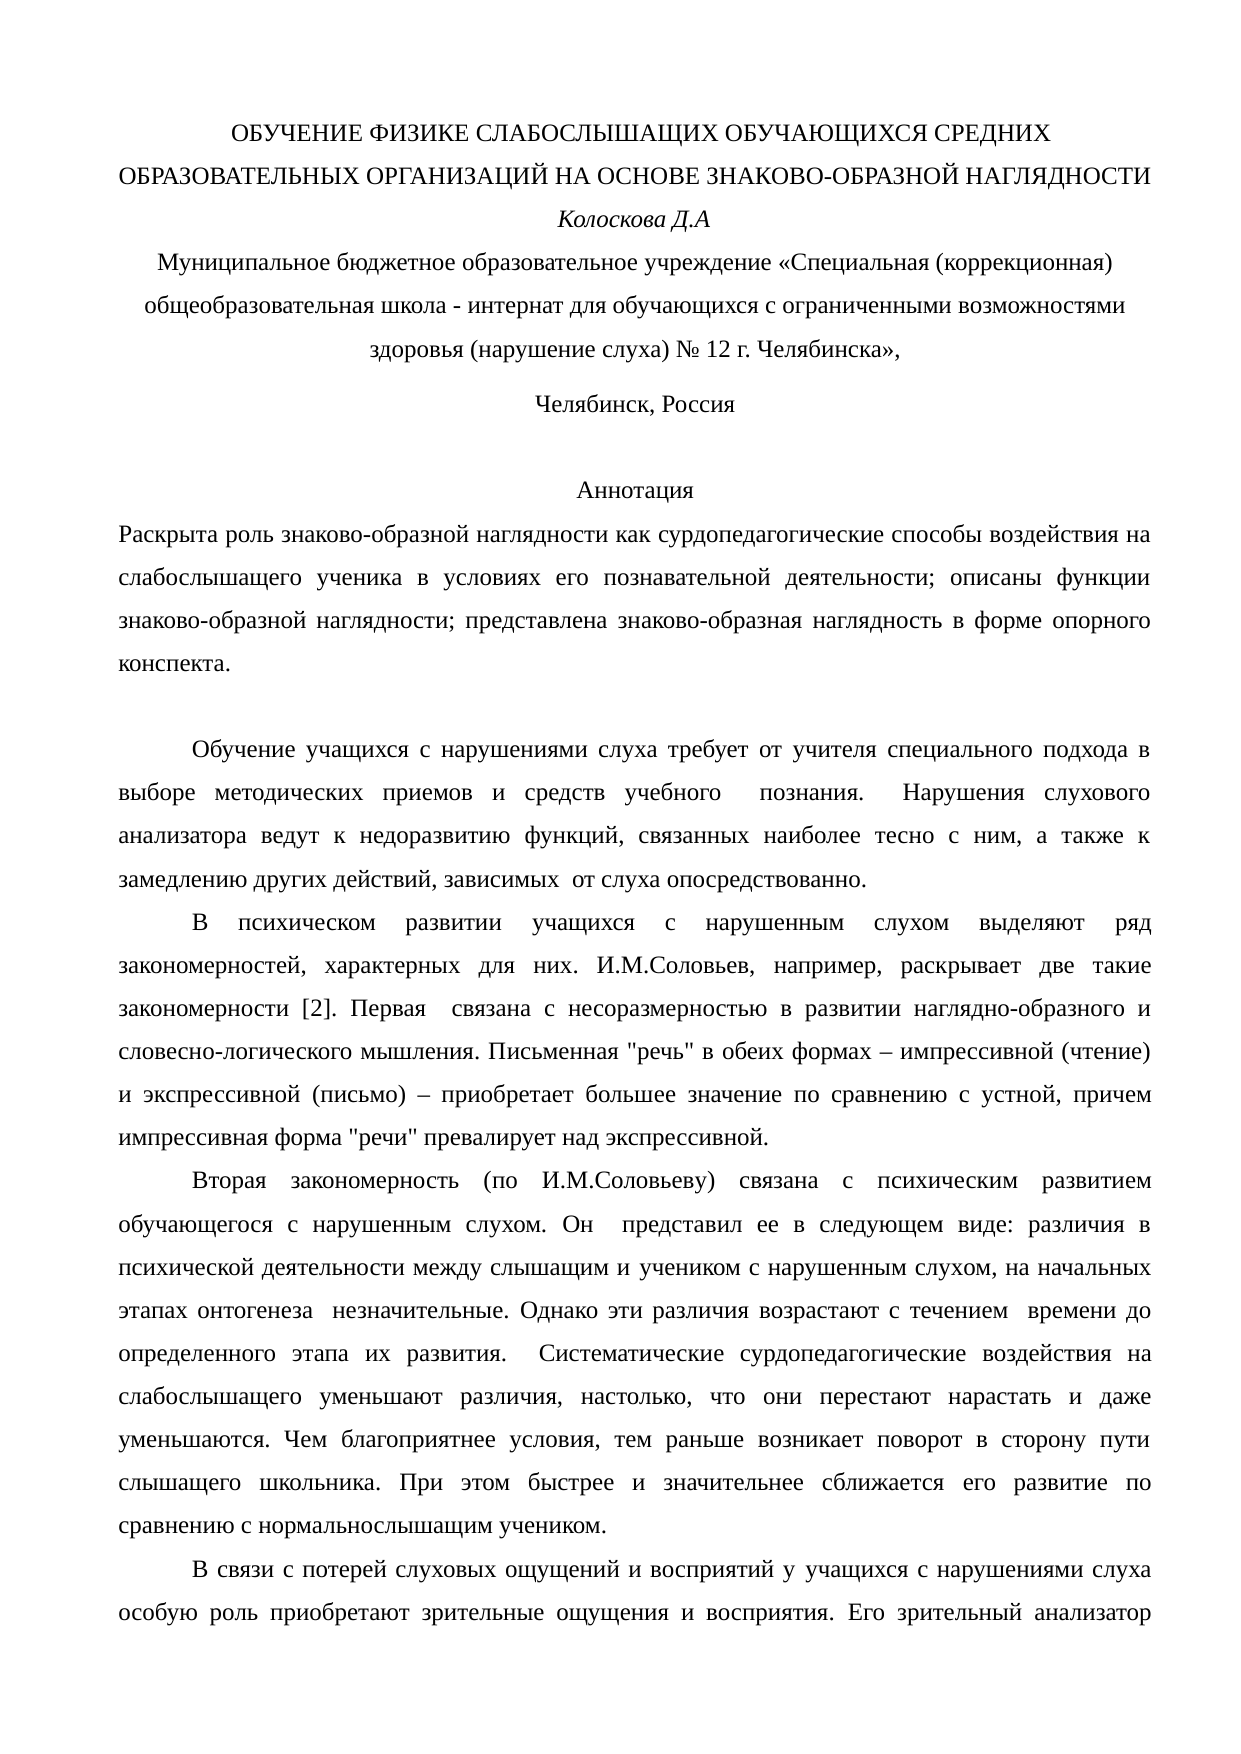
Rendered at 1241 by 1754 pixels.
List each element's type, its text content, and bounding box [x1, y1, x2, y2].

text Аннотация [118, 476, 1152, 504]
text Обучение учащихся с нарушениями слуха требует от учителя специального подхода в выборе методических приемов и средств учебного познания. Нарушения слухового анализатора ведут к недоразвитию функций, связанных наиболее тесно с ним, а также к замедлению других действий, зависимых от слуха опосредствованно. [118, 734, 1152, 892]
text В психическом развитии учащихся с нарушенным слухом выделяют ряд закономерностей, характерных для них. И.М.Соловьев, например, раскрывает две такие закономерности [2]. Первая связана с несоразмерностью в развитии наглядно-образного и словесно-логического мышления. Письменная "речь" в обеих формах – импрессивной (чтение) и экспрессивной (письмо) – приобретает большее значение по сравнению с устной, причем импрессивная форма "речи" превалирует над экспрессивной. [118, 907, 1152, 1151]
text Раскрыта роль знаково-образной наглядности как сурдопедагогические способы воздействия на слабослышащего ученика в условиях его познавательной деятельности; описаны функции знаково-образной наглядности; представлена знаково-образная наглядность в форме опорного конспекта. [118, 519, 1152, 677]
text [118, 1554, 1152, 1626]
text ОБУЧЕНИЕ ФИЗИКЕ СЛАБОСЛЫШАЩИХ ОБУЧАЮЩИХСЯ СРЕДНИХ ОБРАЗОВАТЕЛЬНЫХ ОРГАНИЗАЦИЙ НА ОСНОВЕ ЗНАКОВО-ОБРАЗНОЙ НАГЛЯДНОСТИ [118, 118, 1152, 190]
text Вторая закономерность (по И.М.Соловьеву) связана с психическим развитием обучающегося с нарушенным слухом. Он представил ее в следующем виде: различия в психической деятельности между слышащим и учеником с нарушенным слухом, на начальных этапах онтогенеза незначительные. Однако эти различия возрастают с течением времени до определенного этапа их развития. Систематические сурдопедагогические воздействия на слабослышащего уменьшают различия, настолько, что они перестают нарастать и даже уменьшаются. Чем благоприятнее условия, тем раньше возникает поворот в сторону пути слышащего школьника. При этом быстрее и значительнее сближается его развитие по сравнению с нормальнослышащим учеником. [118, 1166, 1152, 1539]
text Колоскова Д.А [118, 204, 1152, 233]
text Муниципальное бюджетное образовательное учреждение «Специальная (коррекционная) общеобразовательная школа - интернат для обучающихся с ограниченными возможностями здоровья (нарушение слуха) № 12 г. Челябинска», [118, 247, 1152, 362]
text Челябинск, Россия [118, 389, 1152, 418]
